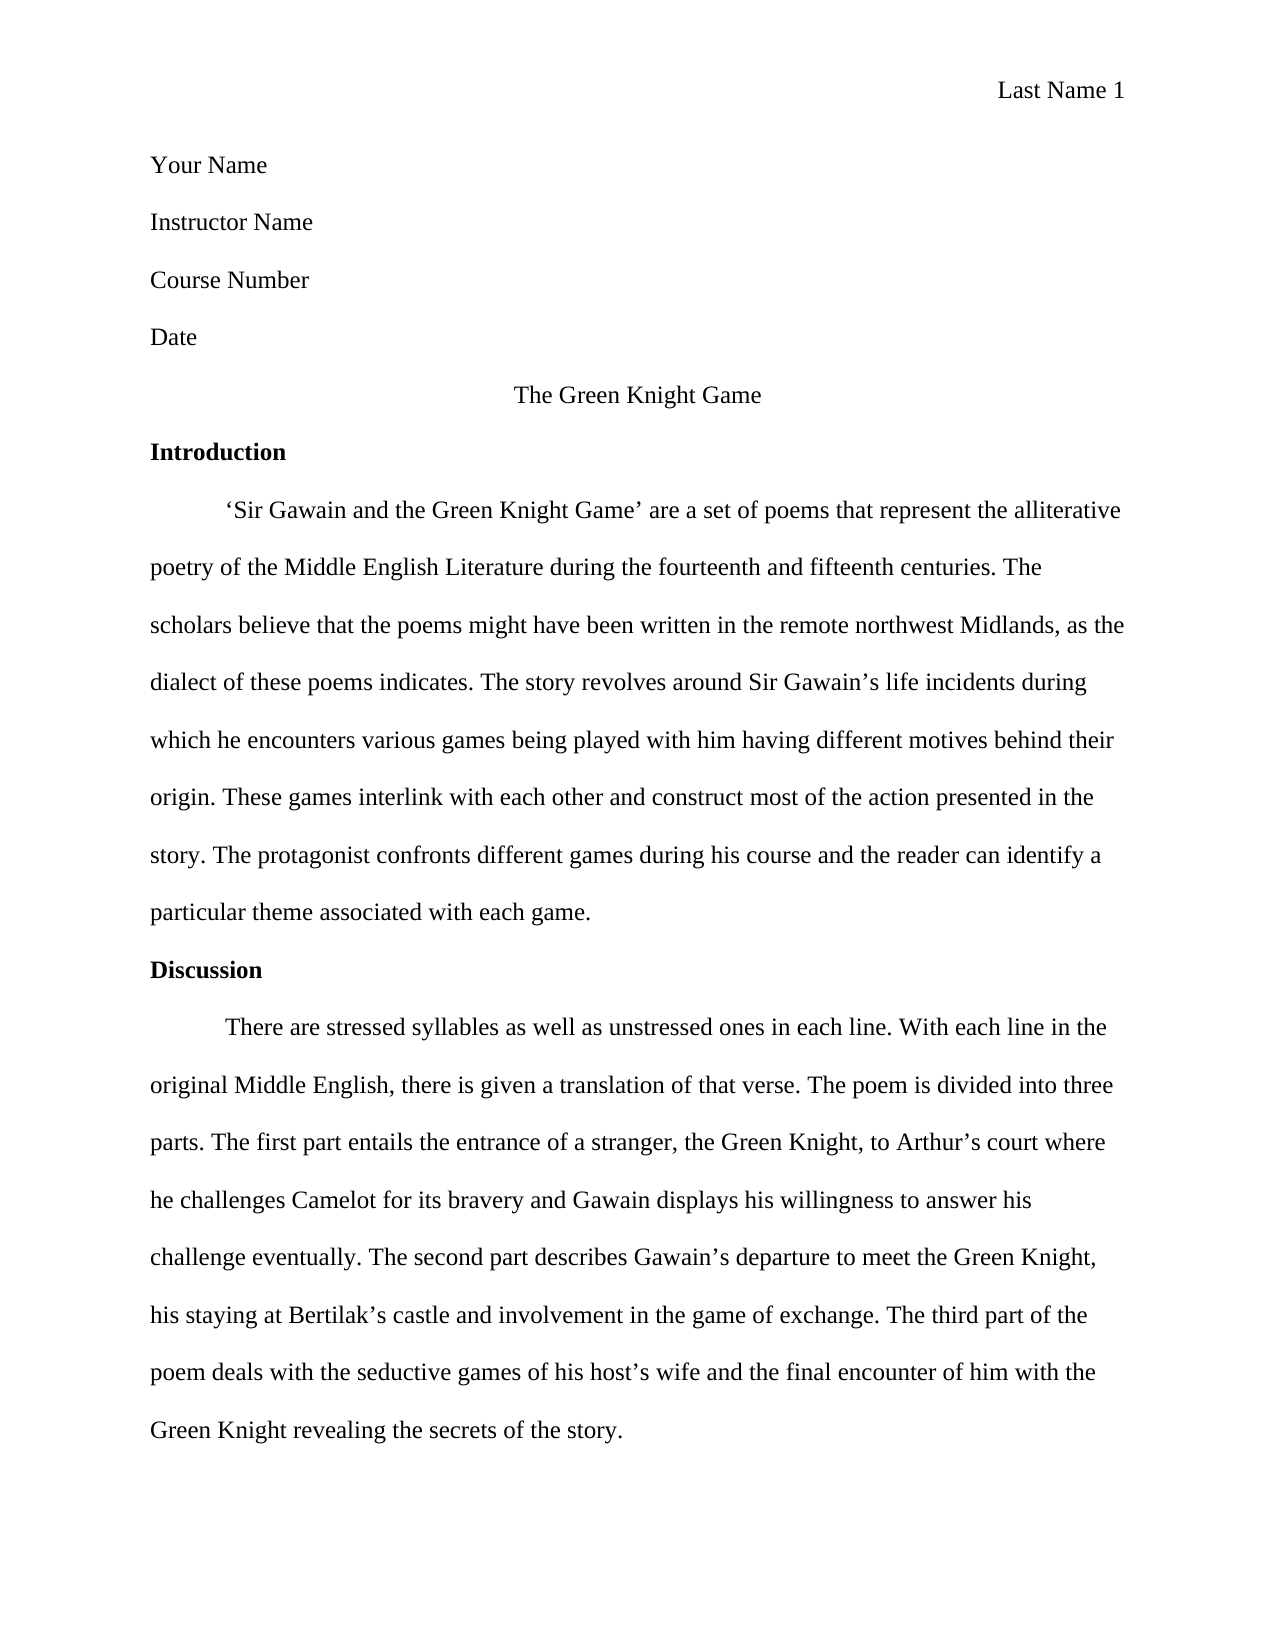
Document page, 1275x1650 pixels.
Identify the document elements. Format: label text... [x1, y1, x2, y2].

text Discussion [150, 955, 1125, 984]
text There are stressed syllables as well as unstressed ones in each line. With each line in the original Middle English, there is given a translation of that verse. The poem is divided into three parts. The first part entails the entrance of a stranger, the Green Knight, to Arthur’s court where he challenges Camelot for its bravery and Gawain displays his willingness to answer his challenge eventually. The second part describes Gawain’s departure to meet the Green Knight, his staying at Bertilak’s castle and involvement in the game of exchange. The third part of the poem deals with the seductive games of his host’s wife and the final encounter of him with the Green Knight revealing the secrets of the story. [150, 1012, 1125, 1444]
title The Green Knight Game [150, 380, 1125, 409]
text Introduction [150, 437, 1125, 466]
text ‘Sir Gawain and the Green Knight Game’ are a set of poems that represent the alliterative poetry of the Middle English Literature during the fourteenth and fifteenth centuries. The scholars believe that the poems might have been written in the remote northwest Midlands, as the dialect of these poems indicates. The story revolves around Sir Gawain’s life incidents during which he encounters various games being played with him having different motives behind their origin. These games interlink with each other and construct most of the action presented in the story. The protagonist confronts different games during his course and the reader can identify a particular theme associated with each game. [150, 495, 1125, 926]
